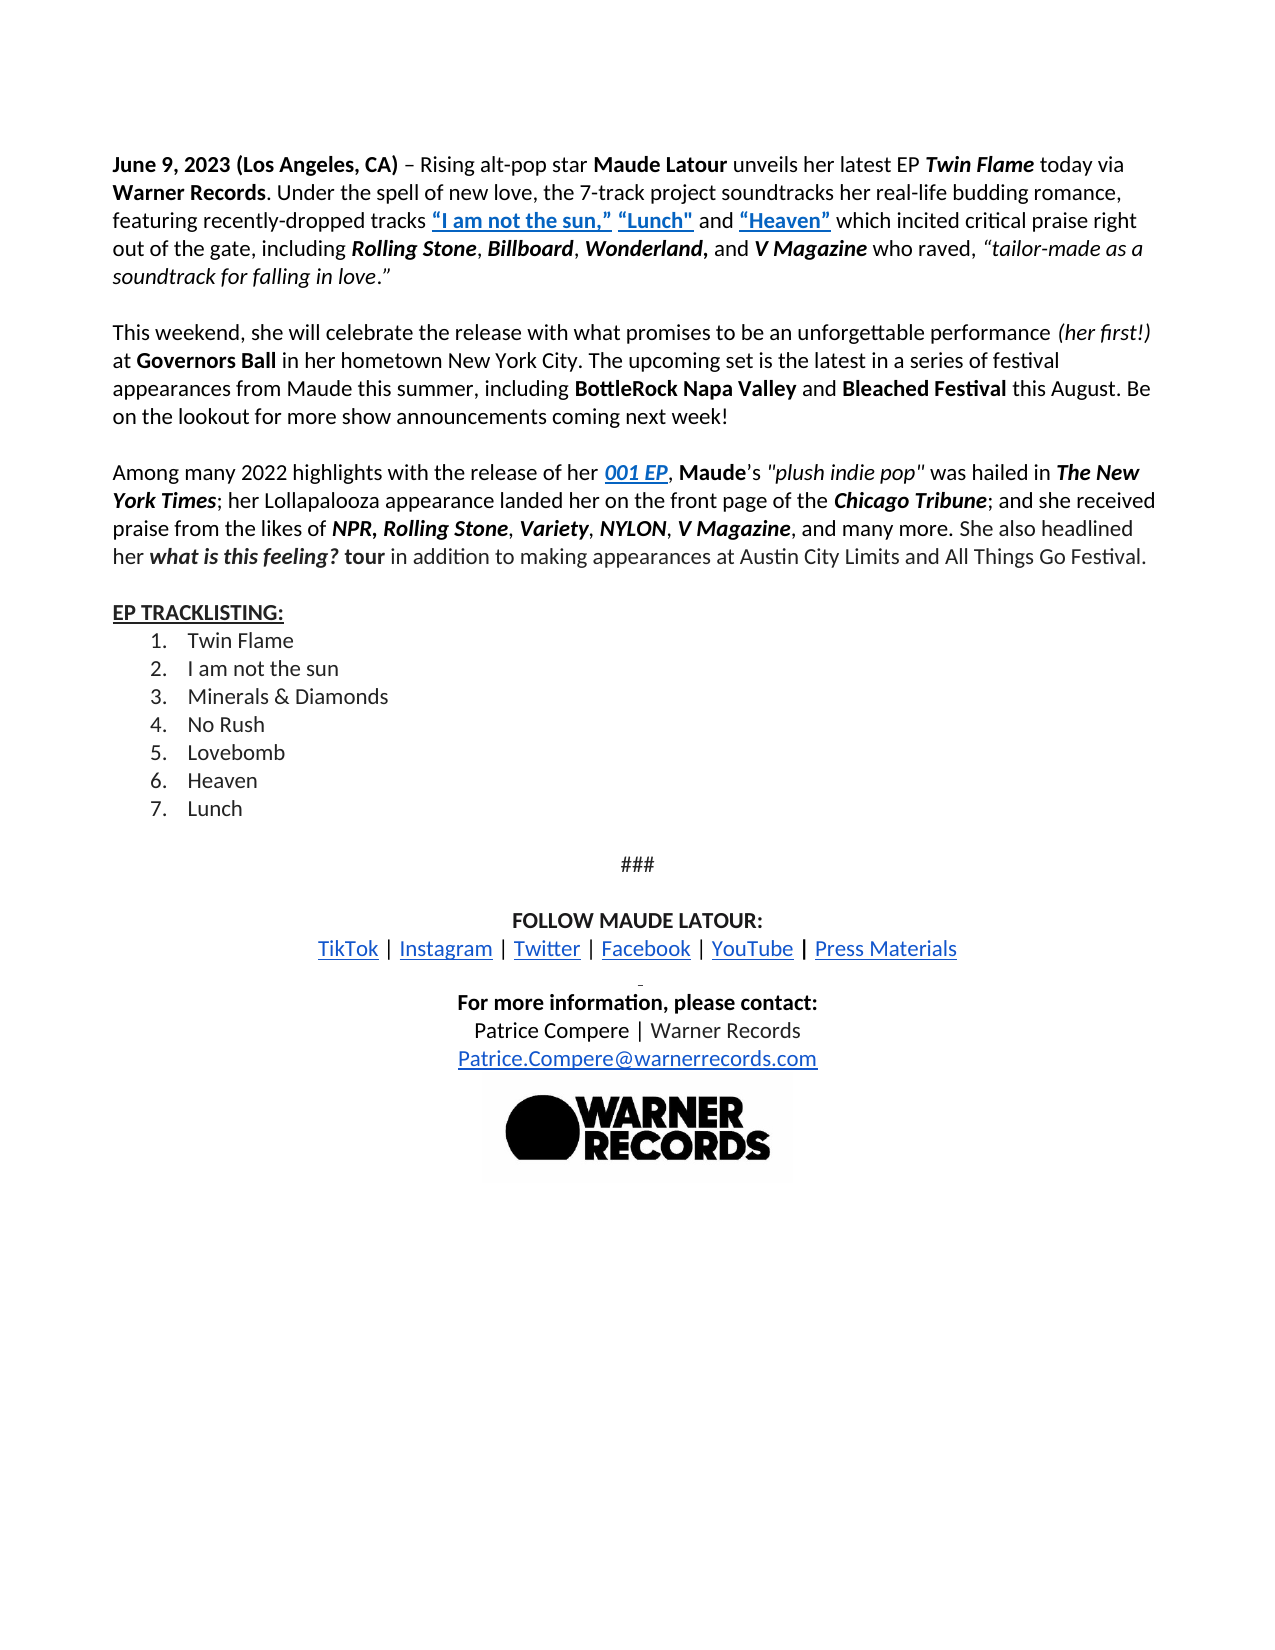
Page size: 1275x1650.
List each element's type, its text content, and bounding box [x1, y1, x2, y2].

list Heaven [150, 766, 1162, 794]
picture [482, 1072, 793, 1183]
text ### [112, 851, 1162, 878]
list Minerals & Diamonds [150, 682, 1162, 710]
text This weekend, she will celebrate the release with what promises to be an unforgettable performance (her first!) at Governors Ball in her hometown New York City. The upcoming set is the latest in a series of festival appearances from Maude this summer, including BottleRock Napa Valley and Bleached Festival this August. Be on the lookout for more show announcements coming next week! [112, 318, 1162, 430]
list No Rush [150, 710, 1162, 738]
text FOLLOW MAUDE LATOUR: [112, 907, 1162, 934]
list Lunch [150, 794, 1162, 822]
text EP TRACKLISTING: [112, 598, 1162, 626]
text TikTok | Instagram | Twitter | Facebook | YouTube | Press Materials [112, 934, 1162, 963]
list Lovebomb [150, 738, 1162, 766]
text Among many 2022 highlights with the release of her 001 EP, Maude’s "plush indie pop" was hailed in The New York Times; her Lollapalooza appearance landed her on the front page of the Chicago Tribune; and she received praise from the likes of NPR, Rolling Stone, Variety, NYLON, V Magazine, and many more. She also headlined her what is this feeling? tour in addition to making appearances at Austin City Limits and All Things Go Festival. [112, 458, 1162, 570]
list I am not the sun [150, 654, 1162, 682]
text Patrice Compere | Warner Records [112, 1016, 1162, 1044]
text June 9, 2023 (Los Angeles, CA) – Rising alt-pop star Maude Latour unveils her latest EP Twin Flame today via Warner Records. Under the spell of new love, the 7-track project soundtracks her real-life budding romance, featuring recently-dropped tracks “I am not the sun,” “Lunch" and “Heaven” which incited critical praise right out of the gate, including Rolling Stone, Billboard, Wonderland, and V Magazine who raved, “tailor-made as a soundtrack for falling in love.” [112, 150, 1162, 290]
list Twin Flame [150, 626, 1162, 654]
text For more information, please contact: [112, 988, 1162, 1016]
text Patrice.Compere@warnerrecords.com [112, 1044, 1162, 1072]
